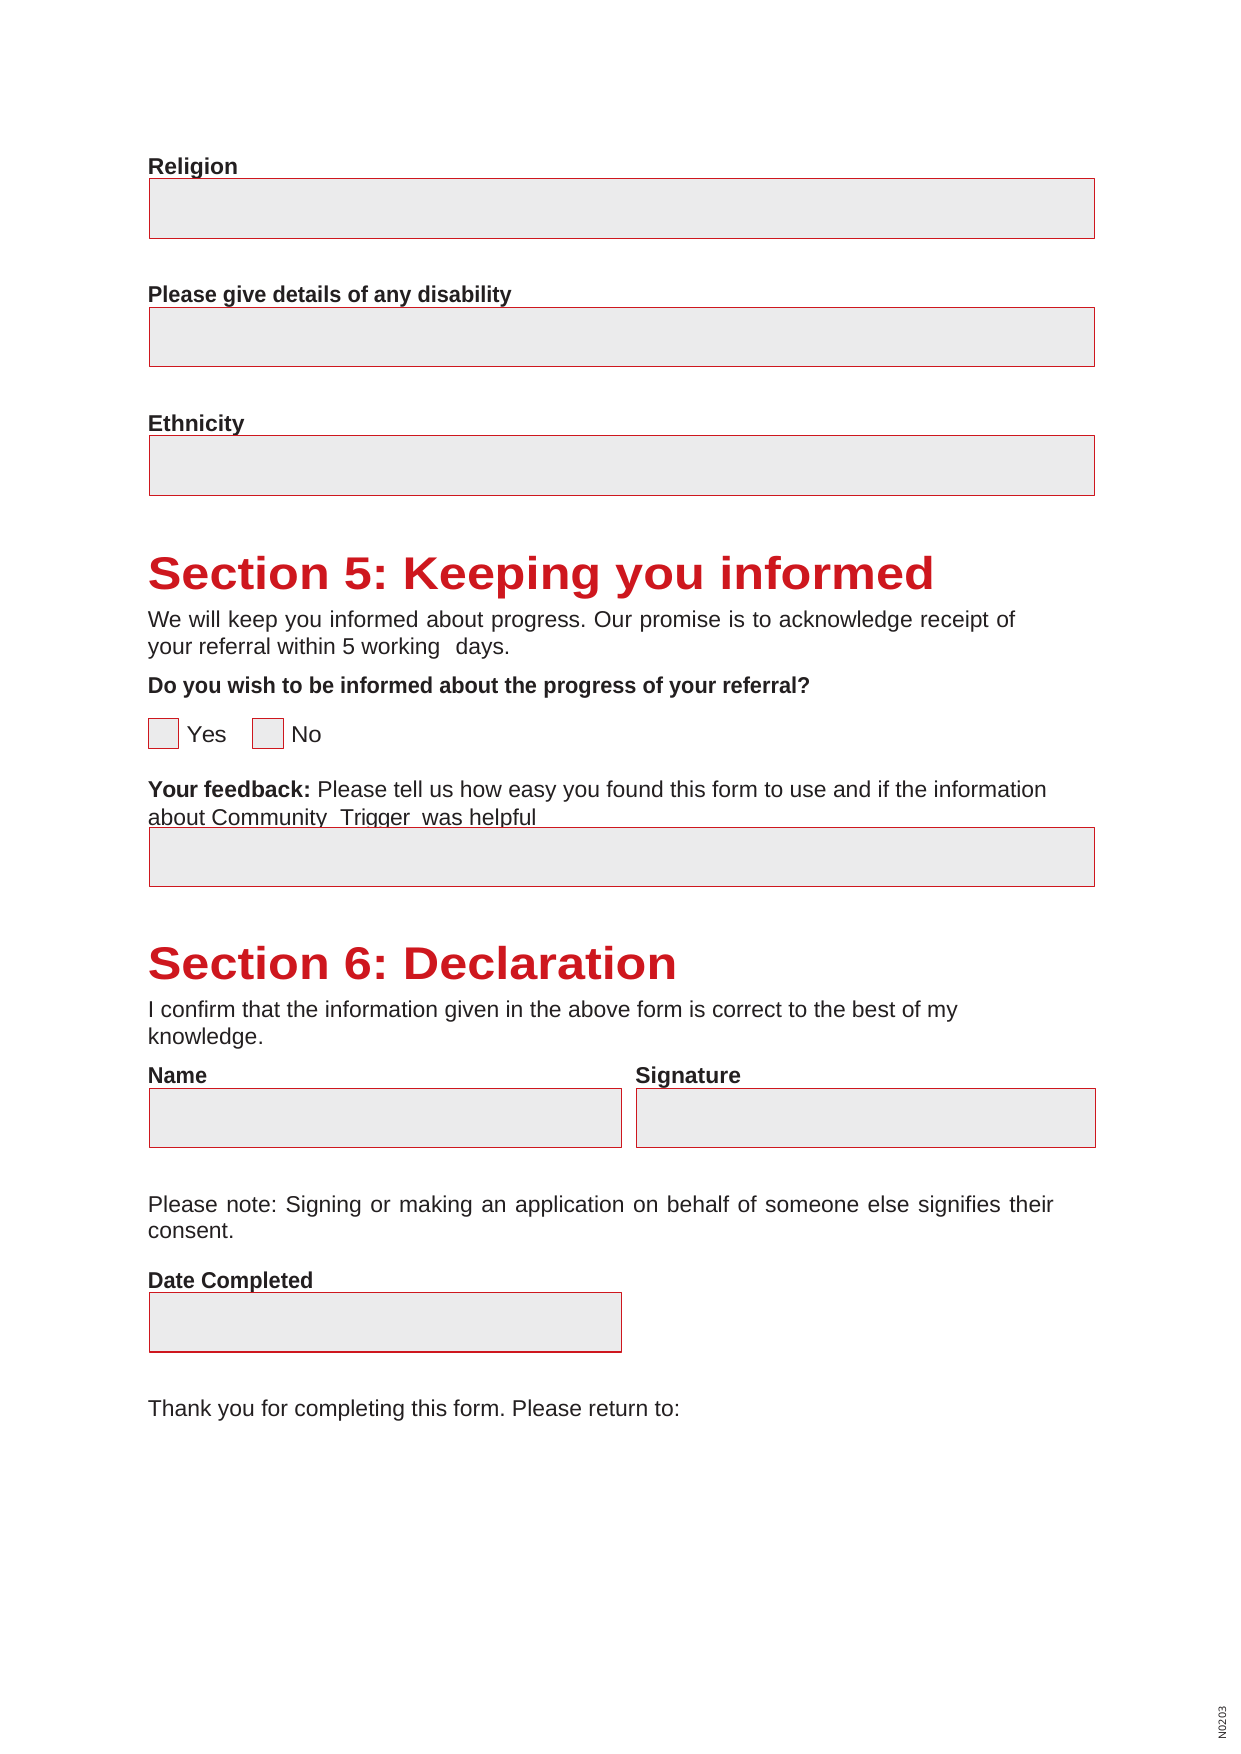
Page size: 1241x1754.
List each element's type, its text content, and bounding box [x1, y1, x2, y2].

text Name Signature [148, 1062, 1089, 1089]
text Please note: Signing or making an application on behalf of someone else signifies their consent. [148, 1191, 1089, 1243]
text Please give details of any disability [148, 281, 1089, 308]
text Date Completed [148, 1267, 1089, 1293]
text Yes No [186, 721, 1089, 747]
text Ethnicity [148, 410, 1089, 436]
text Thank you for completing this form. Please return to: [148, 1395, 1089, 1421]
text Your feedback: Please tell us how easy you found this form to use and if the information about Community Trigger was helpful [148, 776, 1089, 830]
text I confirm that the information given in the above form is correct to the best of my knowledge. [148, 996, 1089, 1049]
subtitle Section 6: Declaration [148, 937, 1089, 989]
text Do you wish to be informed about the progress of your referral? [148, 672, 1089, 699]
text Religion [148, 153, 1089, 179]
subtitle Section 5: Keeping you informed [148, 547, 1089, 599]
text We will keep you informed about progress. Our promise is to acknowledge receipt of your referral within 5 working days. [148, 606, 1067, 659]
